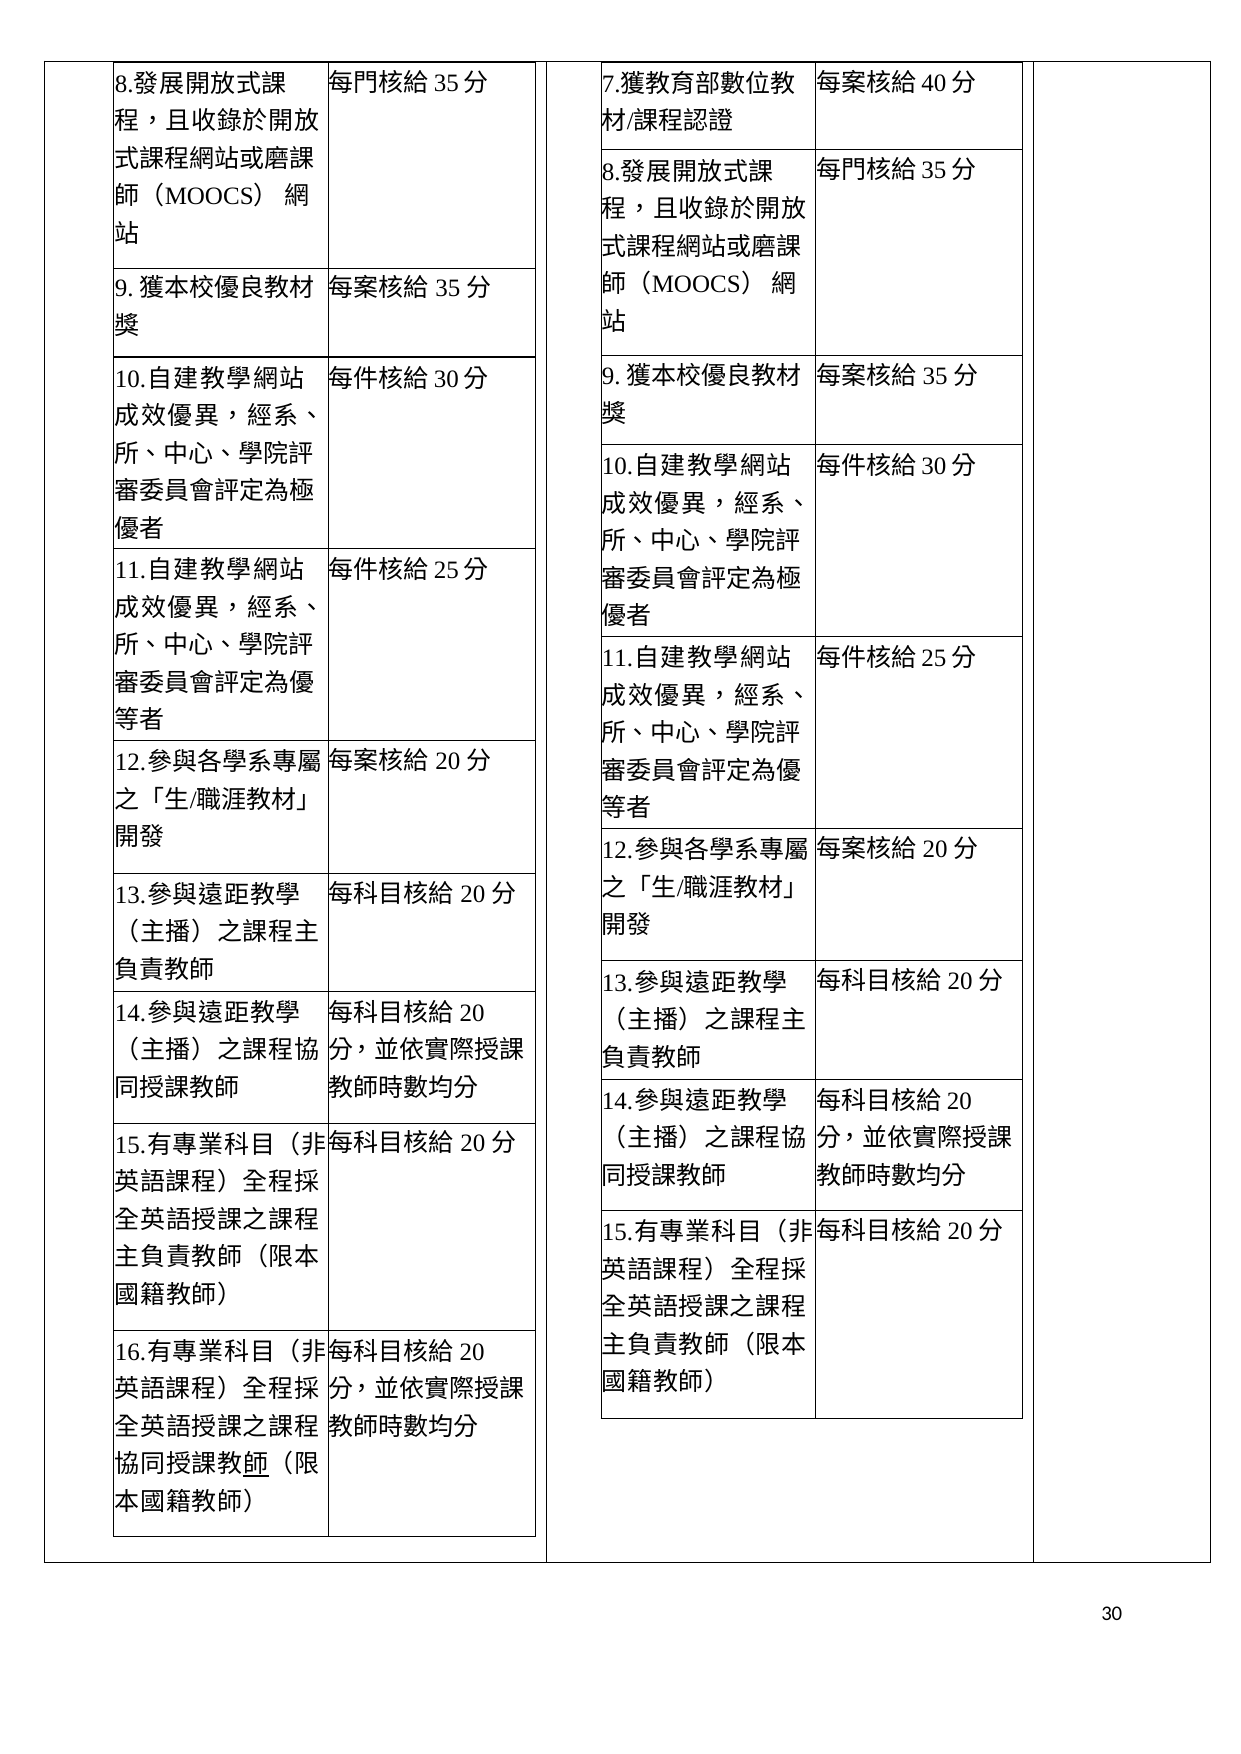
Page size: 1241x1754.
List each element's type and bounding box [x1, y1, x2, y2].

table_cell [45, 62, 546, 1562]
table_cell [547, 62, 1033, 1562]
table_cell [1034, 62, 1210, 1562]
